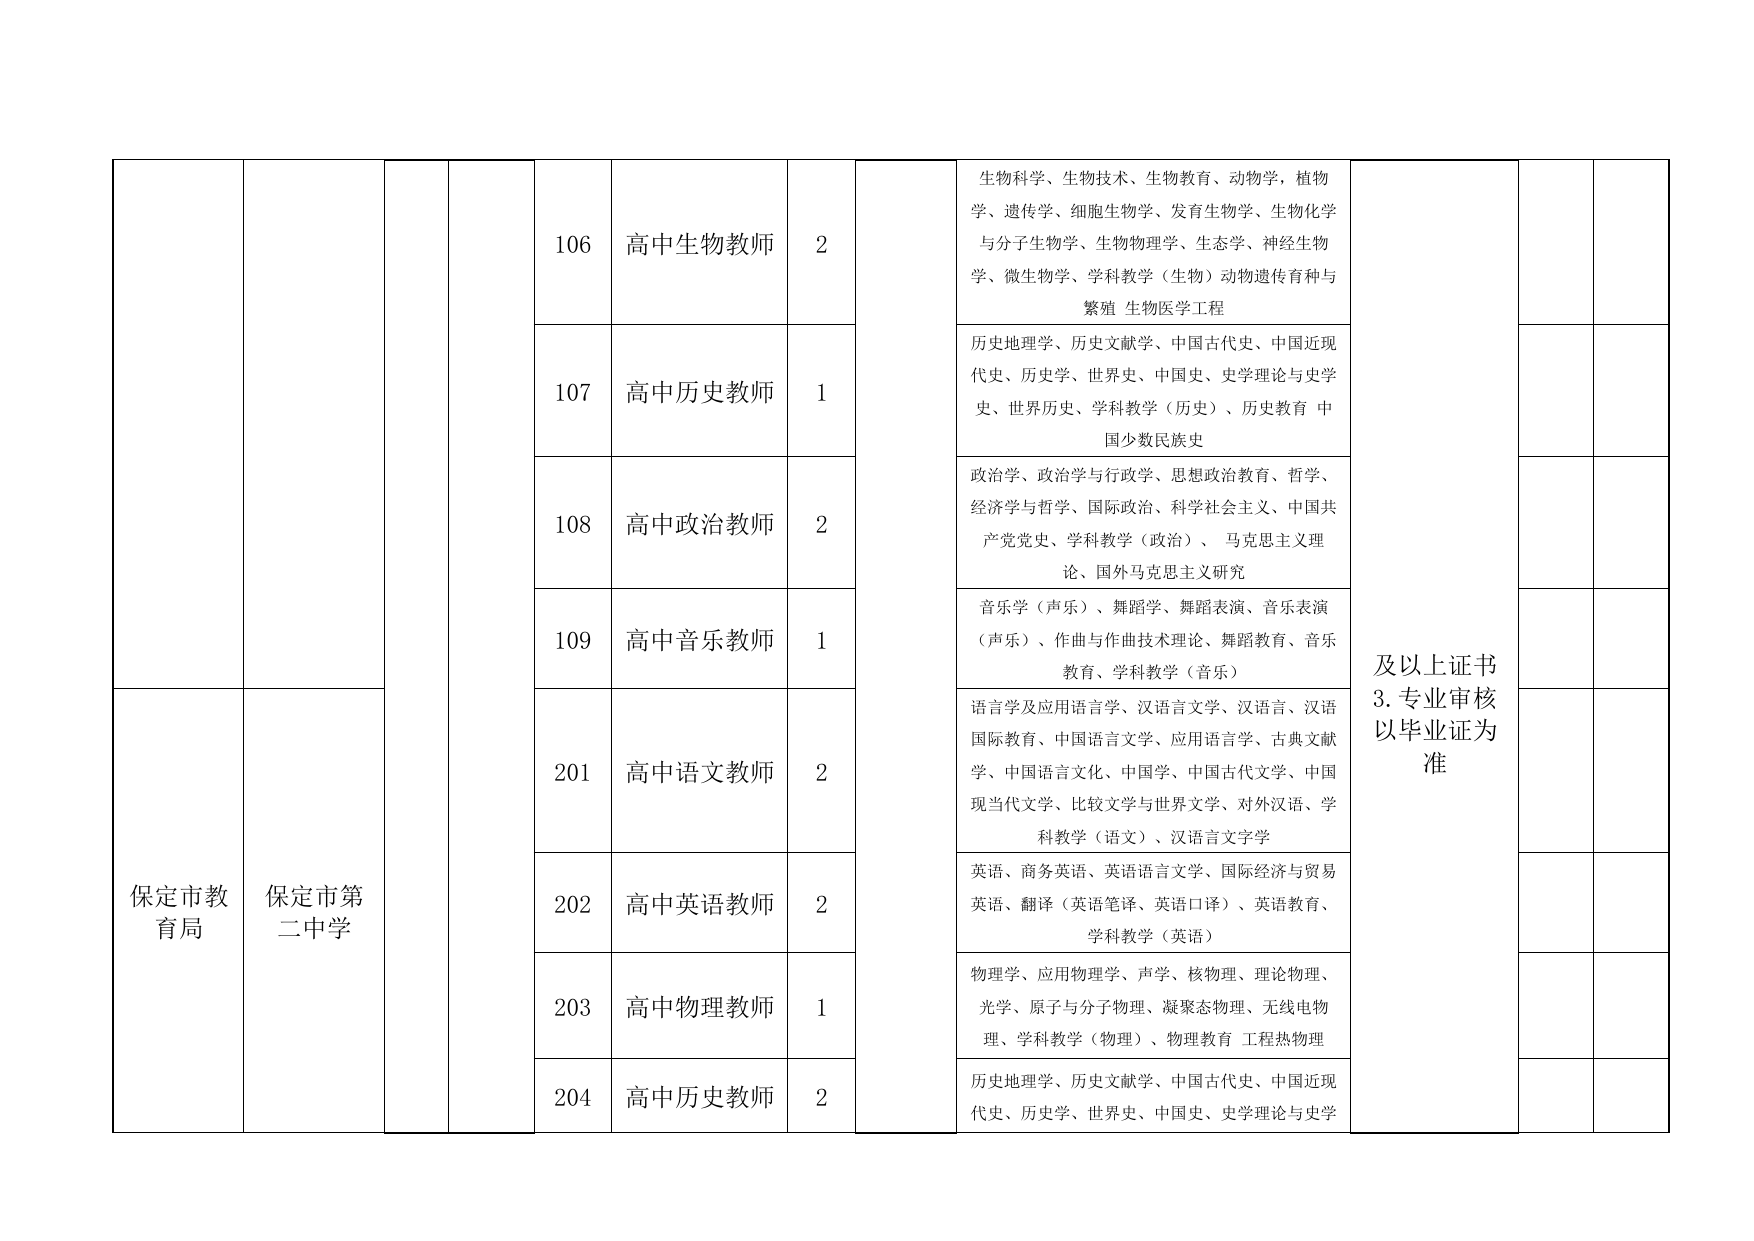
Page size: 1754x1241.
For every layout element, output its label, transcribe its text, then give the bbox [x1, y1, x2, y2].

table_cell 202 [535, 853, 611, 952]
table_cell 保定市第二中学 [244, 689, 384, 1132]
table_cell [957, 1059, 1350, 1132]
table_cell [1594, 953, 1668, 1058]
table_cell 音乐学（声乐）、舞蹈学、舞蹈表演、音乐表演（声乐）、作曲与作曲技术理论、舞蹈教育、音乐教育、学科教学（音乐） [957, 589, 1350, 687]
table_cell [1594, 589, 1668, 687]
table_cell 2 [788, 1059, 855, 1132]
table_cell [1594, 853, 1668, 952]
table_cell [1519, 589, 1593, 687]
table_cell [1519, 325, 1593, 456]
table_cell 高中历史教师 [612, 1059, 787, 1132]
table_cell 高中语文教师 [612, 689, 787, 852]
table_cell 107 [535, 325, 611, 456]
table_cell 历史地理学、历史文献学、中国古代史、中国近现代史、历史学、世界史、中国史、史学理论与史学史、世界历史、学科教学（历史）、历史教育 中国少数民族史 [957, 325, 1350, 456]
table_cell 高中物理教师 [612, 953, 787, 1058]
table_cell 201 [535, 689, 611, 852]
table_cell 106 [535, 160, 611, 324]
table_cell 语言学及应用语言学、汉语言文学、汉语言、汉语国际教育、中国语言文学、应用语言学、古典文献学、中国语言文化、中国学、中国古代文学、中国现当代文学、比较文学与世界文学、对外汉语、学科教学（语文）、汉语言文字学 [957, 689, 1350, 852]
table_cell 2 [788, 853, 855, 952]
table_cell [1519, 953, 1593, 1058]
table_cell 204 [535, 1059, 611, 1132]
table_cell [1594, 160, 1668, 324]
table_cell 高中英语教师 [612, 853, 787, 952]
table_cell [1519, 853, 1593, 952]
table_cell [1519, 457, 1593, 588]
table_cell 生物科学、生物技术、生物教育、动物学，植物学、遗传学、细胞生物学、发育生物学、生物化学与分子生物学、生物物理学、生态学、神经生物学、微生物学、学科教学（生物）动物遗传育种与繁殖 生物医学工程 [957, 160, 1350, 324]
table_cell 109 [535, 589, 611, 687]
table_cell 2 [788, 689, 855, 852]
table_cell 2 [788, 457, 855, 588]
table_cell 高中音乐教师 [612, 589, 787, 687]
table_cell [1594, 1059, 1668, 1132]
table_cell 保定市教育局 [114, 689, 243, 1132]
table_cell 物理学、应用物理学、声学、核物理、理论物理、光学、原子与分子物理、凝聚态物理、无线电物理、学科教学（物理）、物理教育 工程热物理 [957, 953, 1350, 1058]
table_cell [1519, 1059, 1593, 1132]
table_cell [1594, 689, 1668, 852]
table_cell 高中政治教师 [612, 457, 787, 588]
table_cell 英语、商务英语、英语语言文学、国际经济与贸易英语、翻译（英语笔译、英语口译）、英语教育、学科教学（英语） [957, 853, 1350, 952]
table_cell 政治学、政治学与行政学、思想政治教育、哲学、经济学与哲学、国际政治、科学社会主义、中国共产党党史、学科教学（政治）、 马克思主义理论、国外马克思主义研究 [957, 457, 1350, 588]
table_cell 高中生物教师 [612, 160, 787, 324]
table_cell 108 [535, 457, 611, 588]
table_cell [1519, 160, 1593, 324]
table_cell 203 [535, 953, 611, 1058]
table_cell [1519, 689, 1593, 852]
table_cell 高中历史教师 [612, 325, 787, 456]
table_cell [1594, 457, 1668, 588]
table_cell 2 [788, 160, 855, 324]
table_cell 1 [788, 953, 855, 1058]
table_cell [1594, 325, 1668, 456]
table_cell 1 [788, 325, 855, 456]
table_cell 1 [788, 589, 855, 687]
